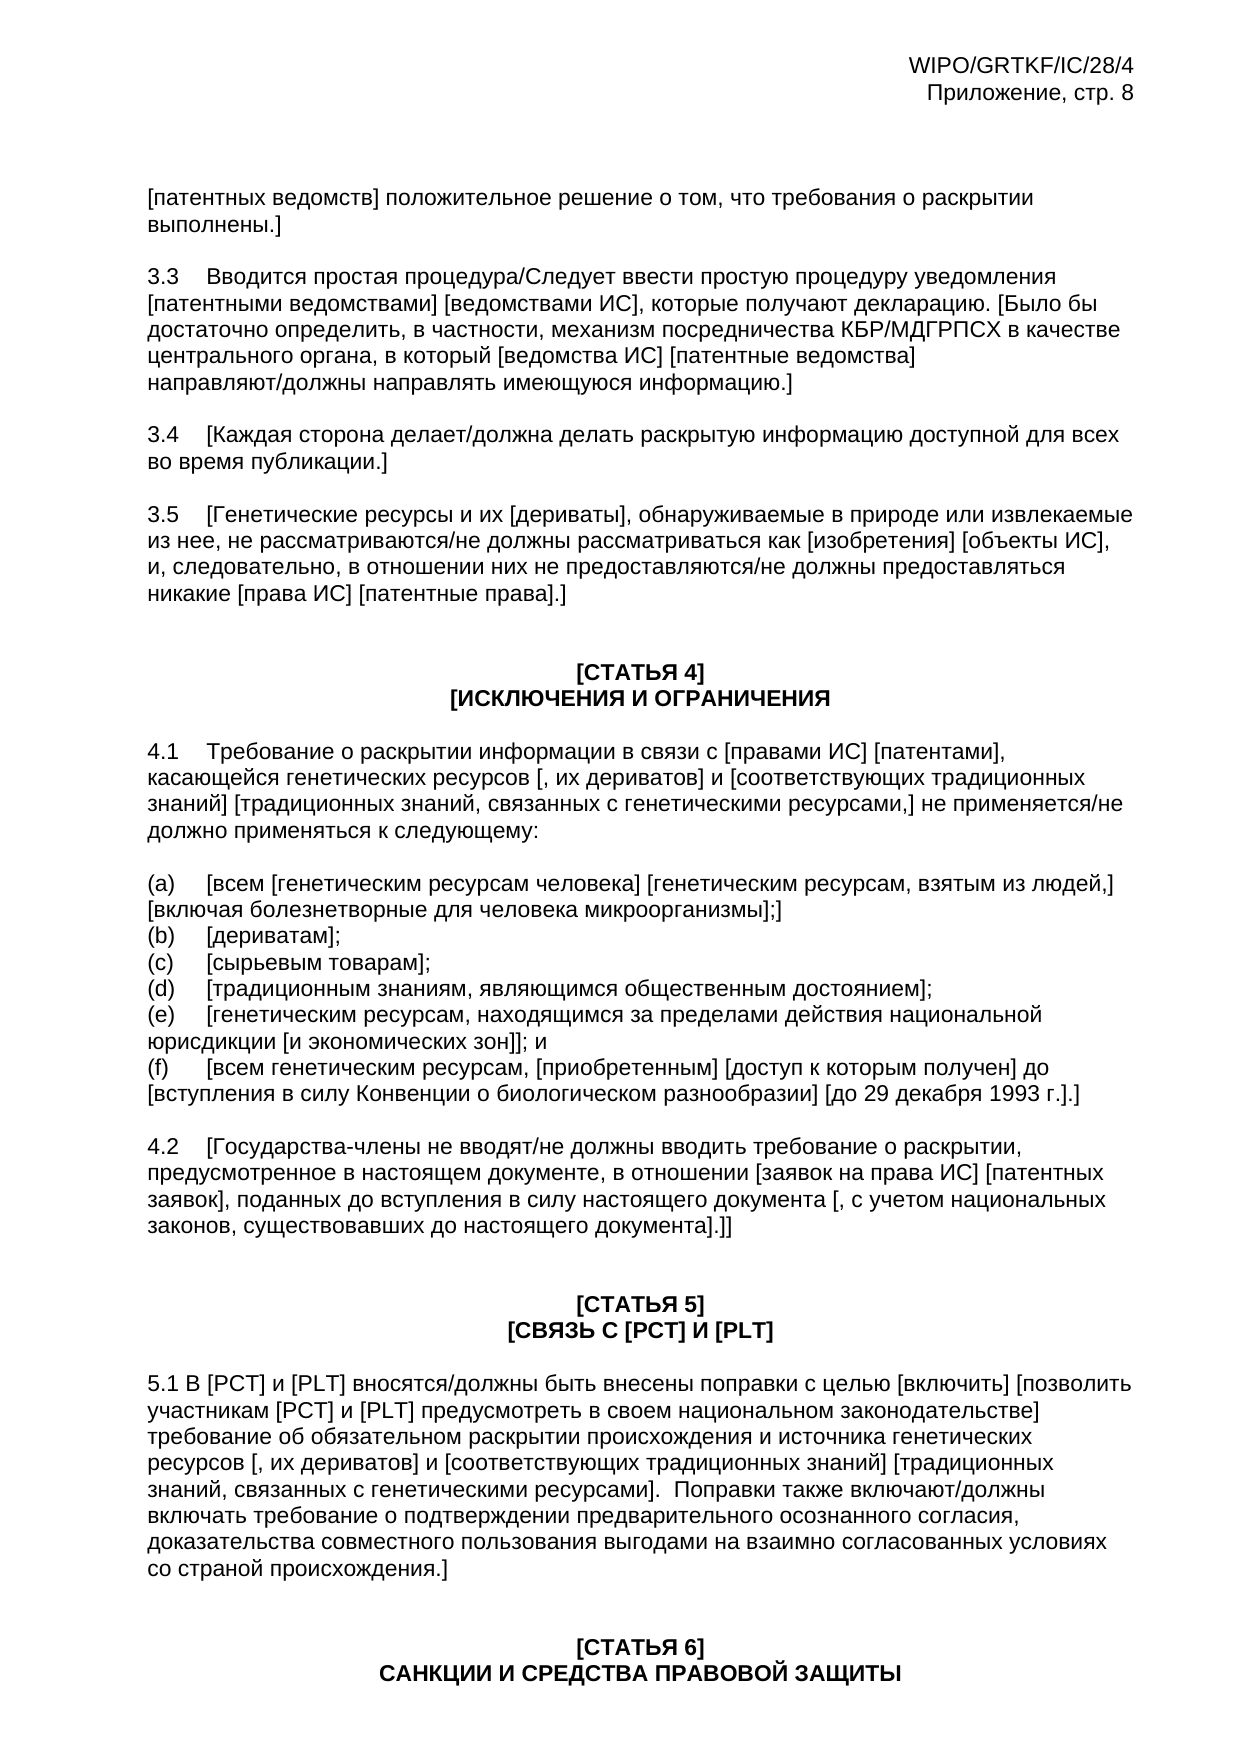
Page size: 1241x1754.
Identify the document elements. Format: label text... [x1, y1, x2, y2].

text 4.2 [Государства-члены не вводят/не должны вводить требование о раскрытии, предусмотренное в настоящем документе, в отношении [заявок на права ИС] [патентных заявок], поданных до вступления в силу настоящего документа [, с учетом национальных законов, существовавших до настоящего документа].]] [147, 1133, 1134, 1238]
text (f) [всем генетическим ресурсам, [приобретенным] [доступ к которым получен] до [вступления в силу Конвенции о биологическом разнообразии] [до 29 декабря 1993 г.].] [147, 1054, 1134, 1107]
text [СТАТЬЯ 6] [147, 1634, 1134, 1660]
text 5.1 В [PCT] и [PLT] вносятся/должны быть внесены поправки с целью [включить] [позволить участникам [PCT] и [PLT] предусмотреть в своем национальном законодательстве] требование об обязательном раскрытии происхождения и источника генетических ресурсов [, их дериватов] и [соответствующих традиционных знаний] [традиционных знаний, связанных с генетическими ресурсами]. Поправки также включают/должны включать требование о подтверждении предварительного осознанного согласия, доказательства совместного пользования выгодами на взаимно согласованных условиях со страной происхождения.] [147, 1370, 1134, 1581]
text [СТАТЬЯ 5] [147, 1291, 1134, 1317]
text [147, 184, 1134, 237]
text [ИСКЛЮЧЕНИЯ И ОГРАНИЧЕНИЯ [147, 685, 1134, 711]
text САНКЦИИ И СРЕДСТВА ПРАВОВОЙ ЗАЩИТЫ [147, 1660, 1134, 1686]
text (c) [сырьевым товарам]; [147, 948, 1134, 975]
text (b) [дериватам]; [147, 922, 1134, 948]
text (a) [всем [генетическим ресурсам человека] [генетическим ресурсам, взятым из людей,] [включая болезнетворные для человека микроорганизмы];] [147, 869, 1134, 922]
text 3.4 [Каждая сторона делает/должна делать раскрытую информацию доступной для всех во время публикации.] [147, 421, 1134, 474]
text 3.5 [Генетические ресурсы и их [дериваты], обнаруживаемые в природе или извлекаемые из нее, не рассматриваются/не должны рассматриваться как [изобретения] [объекты ИС], и, следовательно, в отношении них не предоставляются/не должны предоставляться никакие [права ИС] [патентные права].] [147, 501, 1134, 606]
text [СТАТЬЯ 4] [147, 659, 1134, 685]
text [СВЯЗЬ С [PCT] И [PLT] [147, 1317, 1134, 1344]
text 3.3 Вводится простая процедура/Следует ввести простую процедуру уведомления [патентными ведомствами] [ведомствами ИС], которые получают декларацию. [Было бы достаточно определить, в частности, механизм посредничества КБР/МДГРПСХ в качестве центрального органа, в который [ведомства ИС] [патентные ведомства] направляют/должны направлять имеющуюся информацию.] [147, 263, 1134, 395]
text (e) [генетическим ресурсам, находящимся за пределами действия национальной юрисдикции [и экономических зон]]; и [147, 1001, 1134, 1054]
text 4.1 Требование о раскрытии информации в связи с [правами ИС] [патентами], касающейся генетических ресурсов [, их дериватов] и [соответствующих традиционных знаний] [традиционных знаний, связанных с генетическими ресурсами,] не применяется/не должно применяться к следующему: [147, 738, 1134, 843]
text (d) [традиционным знаниям, являющимся общественным достоянием]; [147, 975, 1134, 1001]
